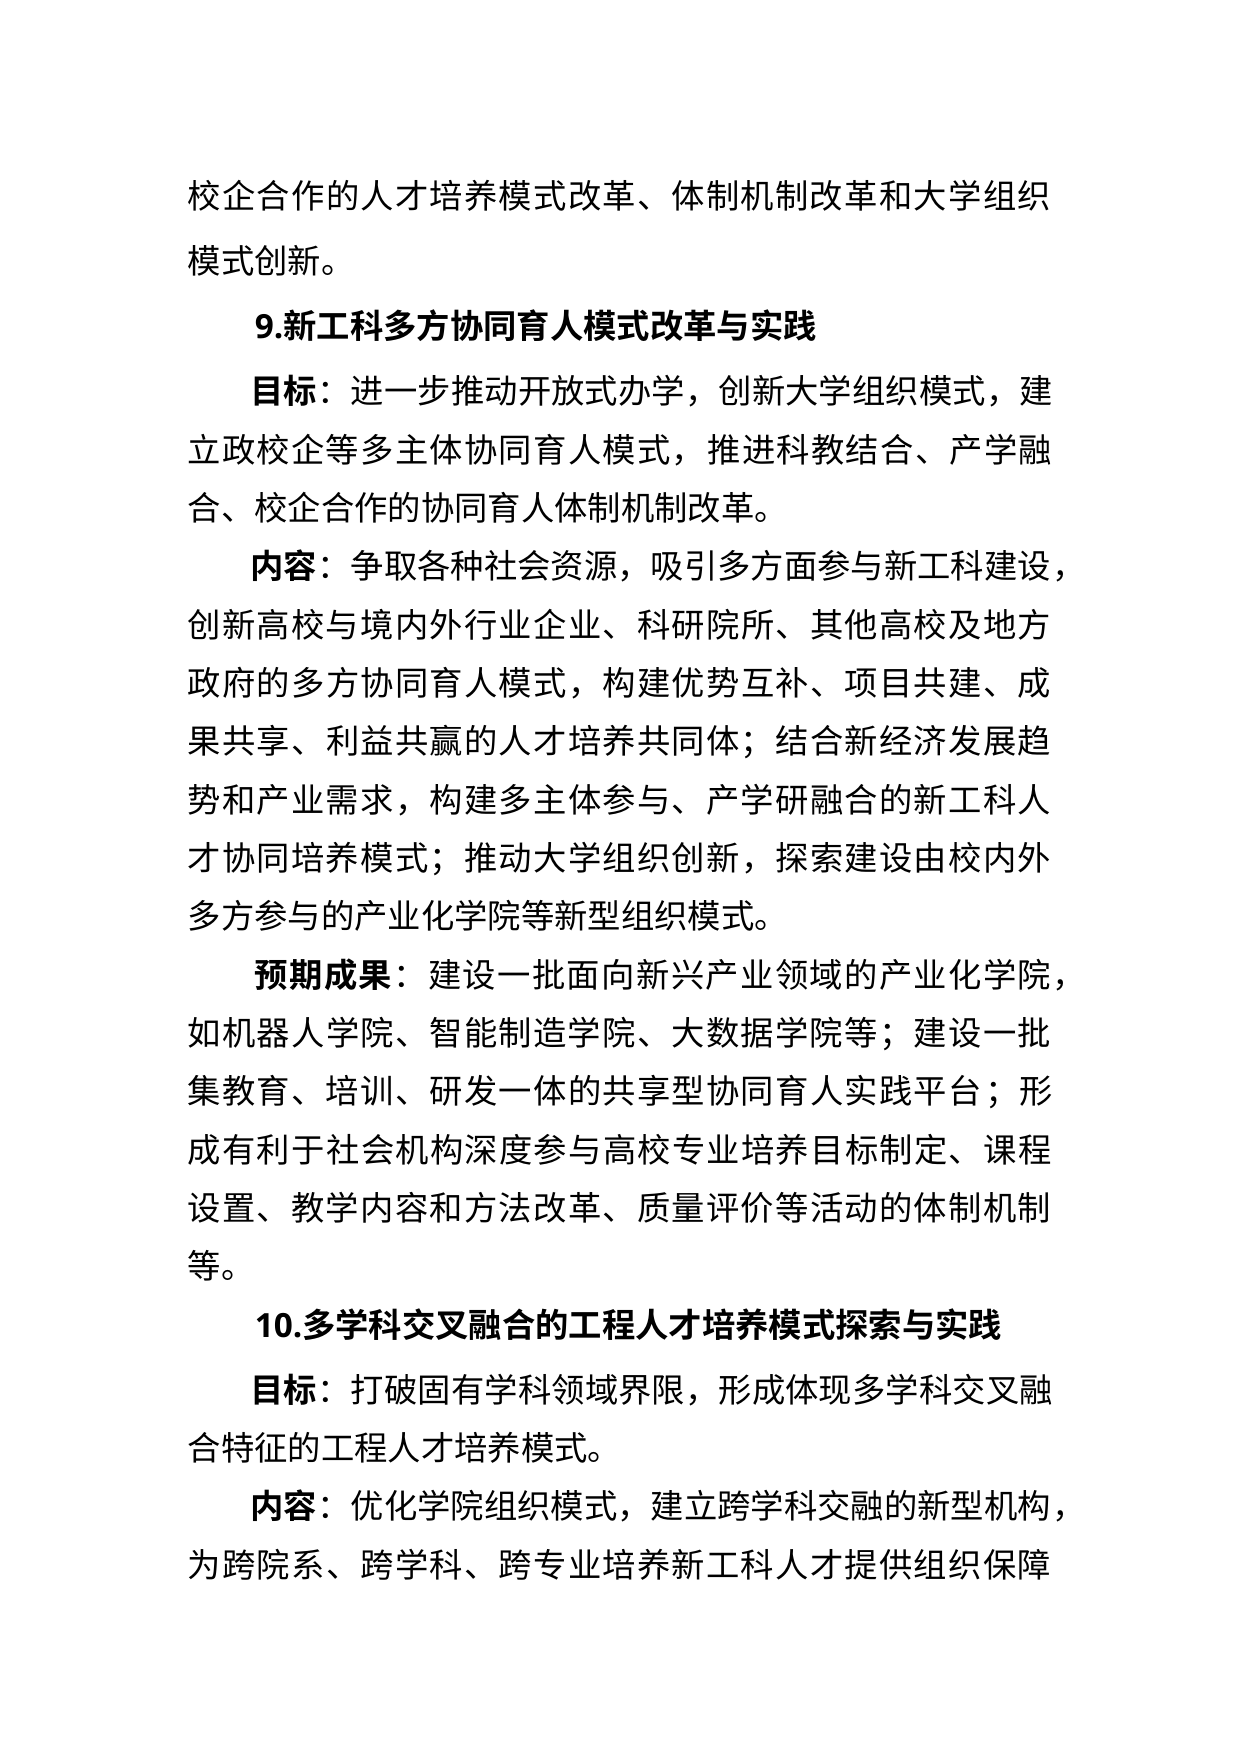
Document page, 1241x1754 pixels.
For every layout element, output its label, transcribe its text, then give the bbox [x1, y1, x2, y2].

text 目标：打破固有学科领域界限，形成体现多学科交叉融合特征的工程人才培养模式。 [187, 1355, 1053, 1472]
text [187, 162, 1053, 292]
text 预期成果：建设一批面向新兴产业领域的产业化学院，如机器人学院、智能制造学院、大数据学院等；建设一批集教育、培训、研发一体的共享型协同育人实践平台；形成有利于社会机构深度参与高校专业培养目标制定、课程设置、教学内容和方法改革、质量评价等活动的体制机制等。 [187, 940, 1053, 1290]
text 内容：争取各种社会资源，吸引多方面参与新工科建设，创新高校与境内外行业企业、科研院所、其他高校及地方政府的多方协同育人模式，构建优势互补、项目共建、成果共享、利益共赢的人才培养共同体；结合新经济发展趋势和产业需求，构建多主体参与、产学研融合的新工科人才协同培养模式；推动大学组织创新，探索建设由校内外多方参与的产业化学院等新型组织模式。 [187, 532, 1053, 940]
text 10.多学科交叉融合的工程人才培养模式探索与实践 [187, 1290, 1053, 1355]
text 目标：进一步推动开放式办学，创新大学组织模式，建立政校企等多主体协同育人模式，推进科教结合、产学融合、校企合作的协同育人体制机制改革。 [187, 357, 1053, 532]
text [187, 1472, 1053, 1589]
text 9.新工科多方协同育人模式改革与实践 [187, 292, 1053, 357]
